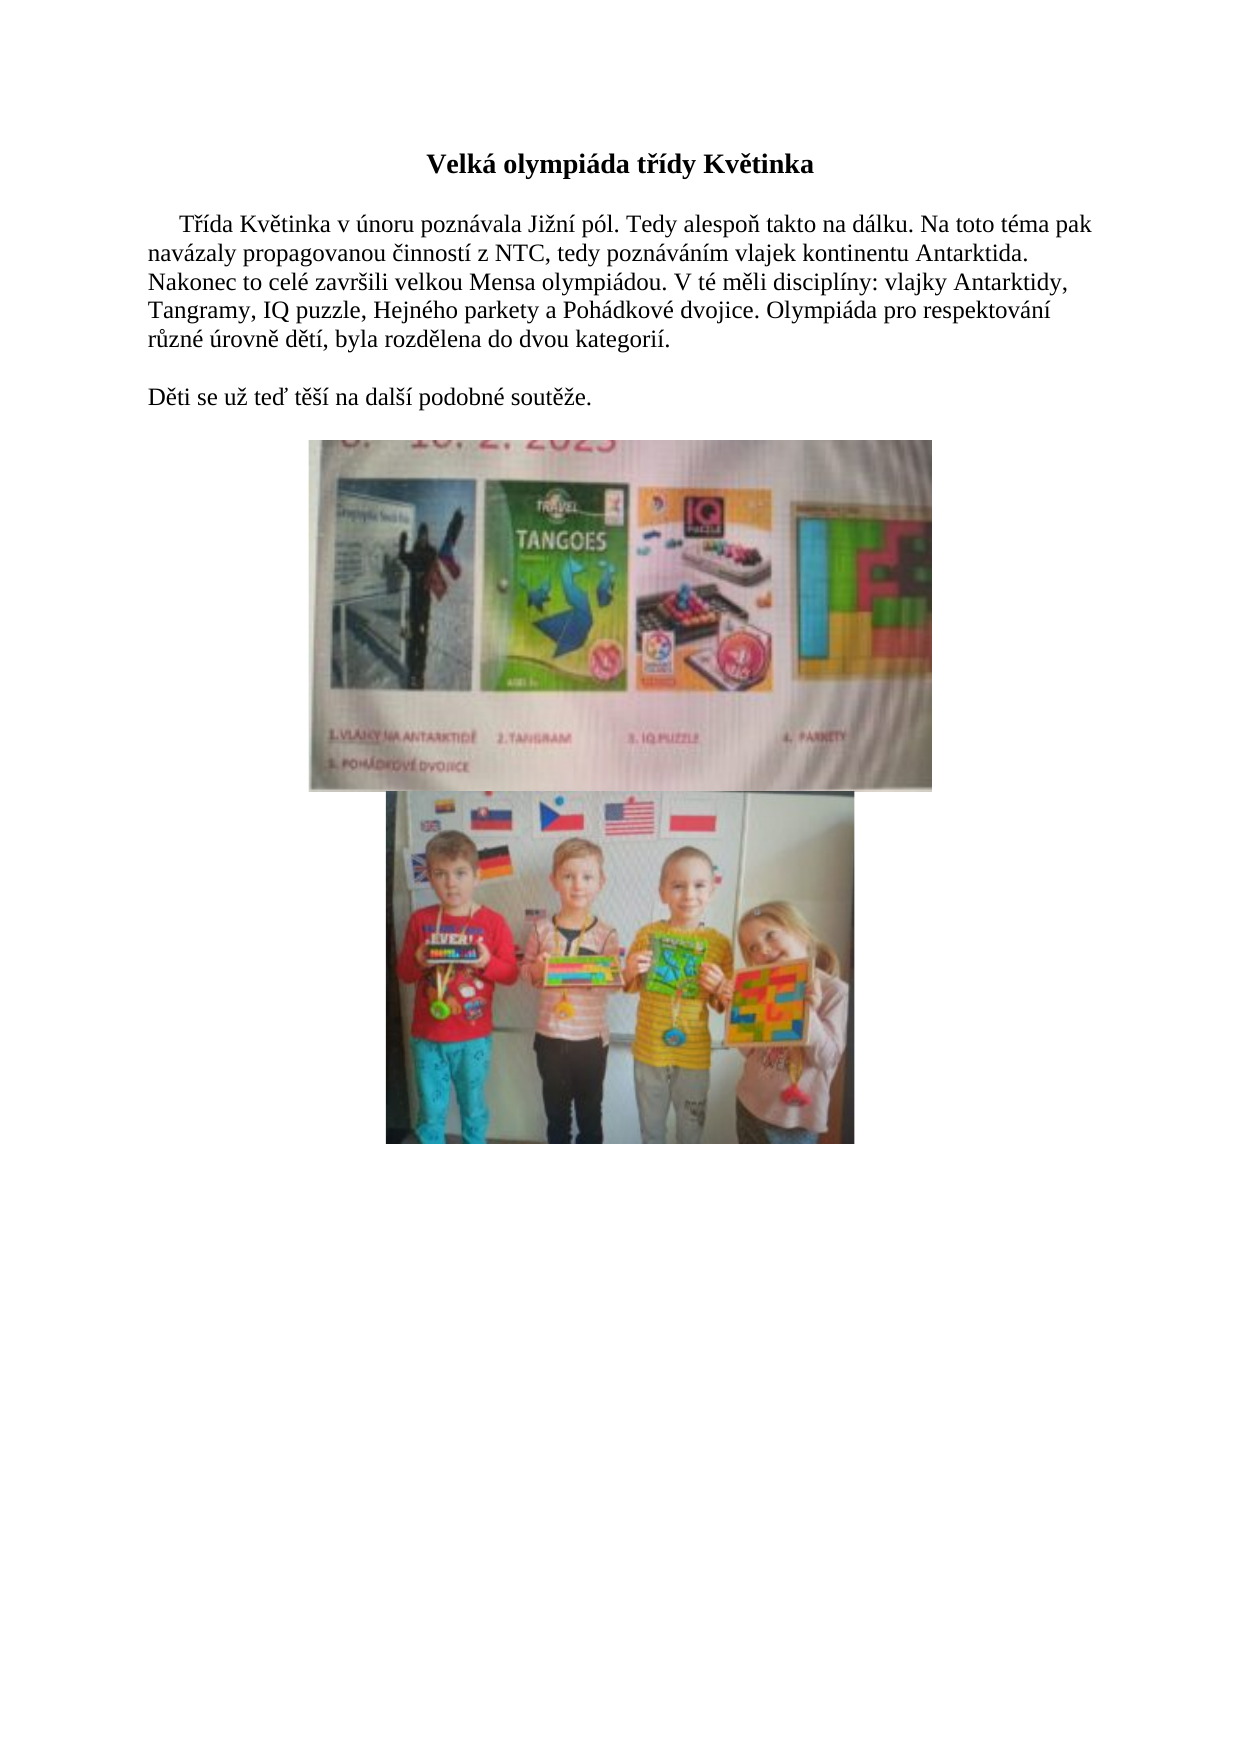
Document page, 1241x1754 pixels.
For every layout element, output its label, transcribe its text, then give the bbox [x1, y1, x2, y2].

text Třída Květinka v únoru poznávala Jižní pól. Tedy alespoň takto na dálku. Na toto téma pak navázaly propagovanou činností z NTC, tedy poznáváním vlajek kontinentu Antarktida. Nakonec to celé završili velkou Mensa olympiádou. V té měli disciplíny: vlajky Antarktidy, Tangramy, IQ puzzle, Hejného parkety a Pohádkové dvojice. Olympiáda pro respektování různé úrovně dětí, byla rozdělena do dvou kategorií. [148, 209, 1093, 353]
text Děti se už teď těší na další podobné soutěže. [148, 382, 1093, 411]
text Velká olympiáda třídy Květinka [148, 148, 1093, 180]
picture [308, 440, 932, 1144]
